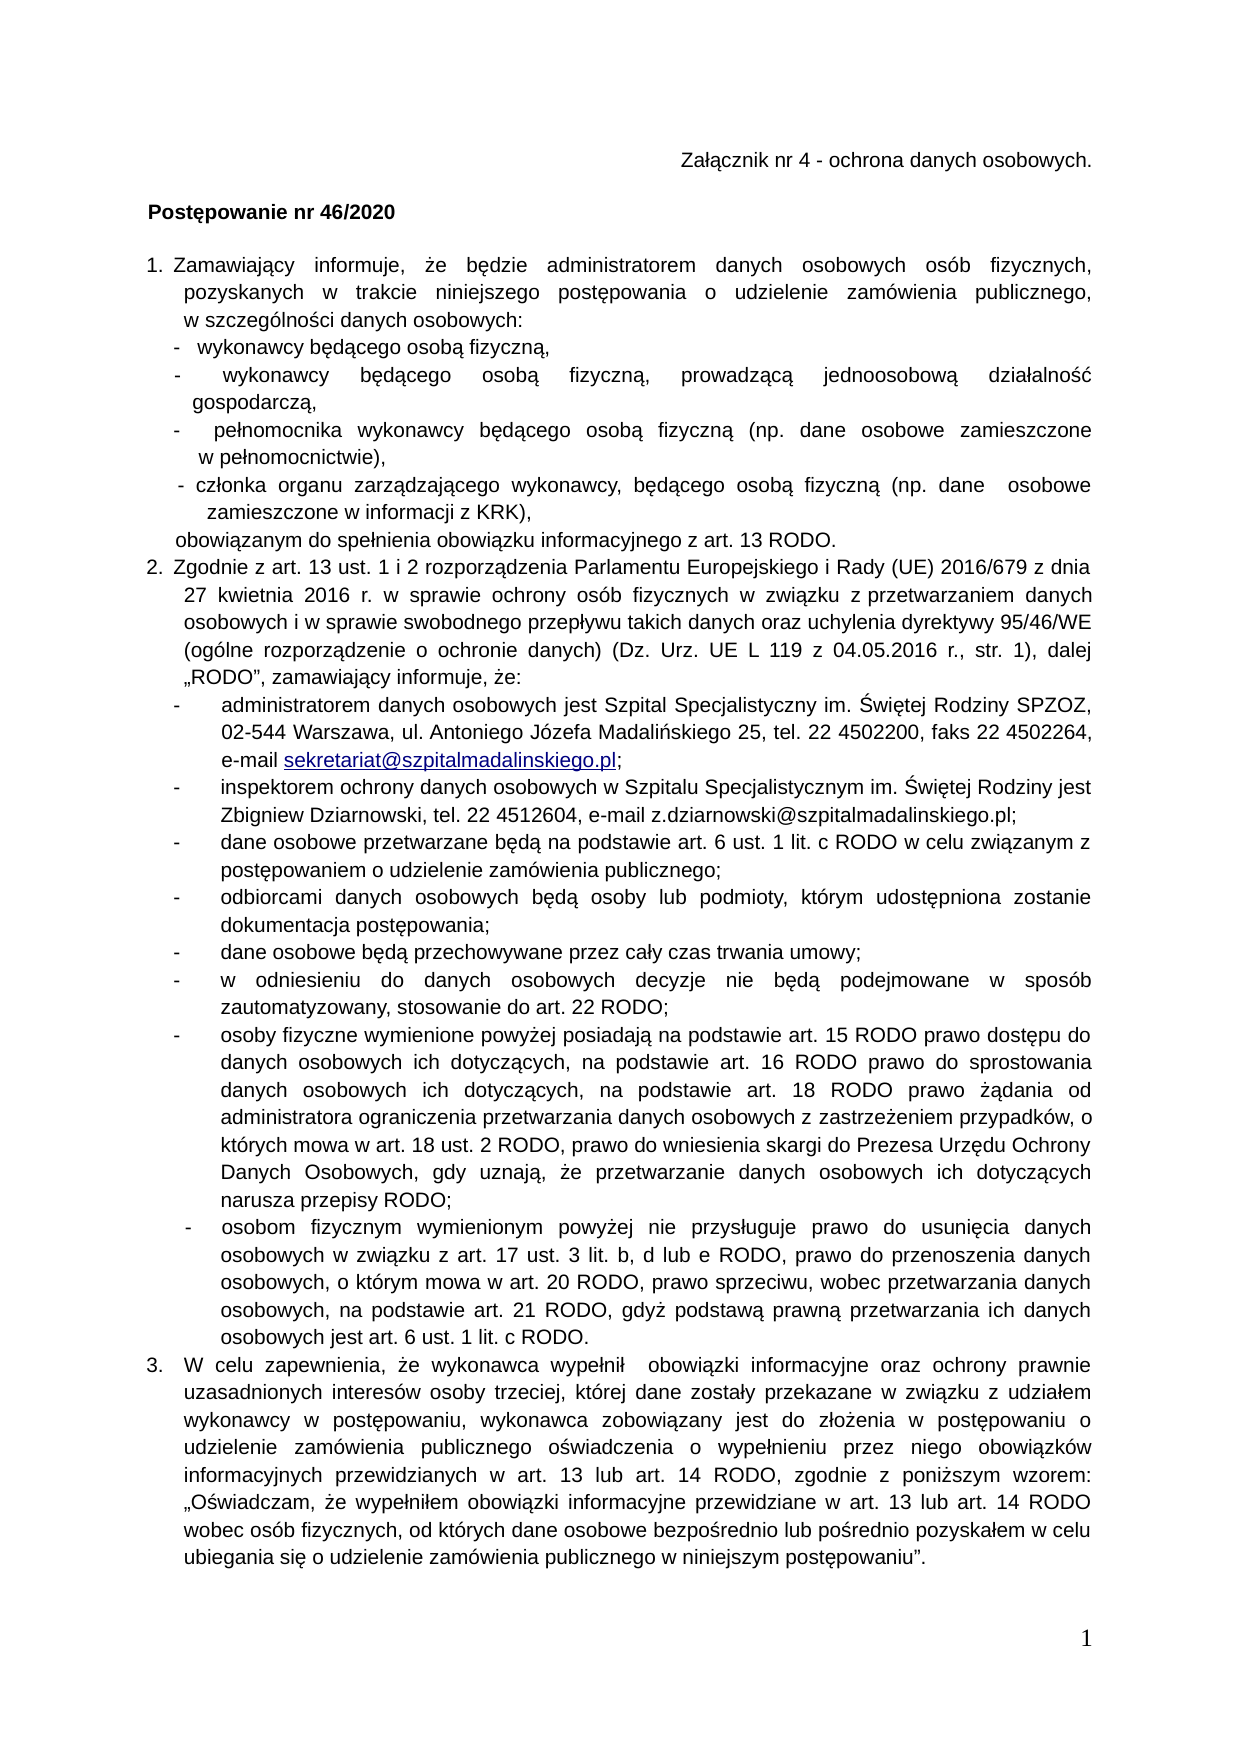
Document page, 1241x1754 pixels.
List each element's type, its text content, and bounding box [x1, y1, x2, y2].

text - odbiorcami danych osobowych będą osoby lub podmioty, którym udostępniona zostanie dokumentacja postępowania; [146, 885, 1093, 937]
text - pełnomocnika wykonawcy będącego osobą fizyczną (np. dane osobowe zamieszczone w pełnomocnictwie), [162, 418, 1093, 469]
list W celu zapewnienia, że wykonawca wypełnił obowiązki informacyjne oraz ochrony prawnie uzasadnionych interesów osoby trzeciej, której dane zostały przekazane w związku z udziałem wykonawcy w postępowaniu, wykonawca zobowiązany jest do złożenia w postępowaniu o udzielenie zamówienia publicznego oświadczenia o wypełnieniu przez niego obowiązków informacyjnych przewidzianych w art. 13 lub art. 14 RODO, zgodnie z poniższym wzorem: „Oświadczam, że wypełniłem obowiązki informacyjne przewidziane w art. 13 lub art. 14 RODO wobec osób fizycznych, od których dane osobowe bezpośrednio lub pośrednio pozyskałem w celu ubiegania się o udzielenie zamówienia publicznego w niniejszym postępowaniu”. [146, 1353, 1093, 1569]
text Postępowanie nr 46/2020 [148, 200, 1093, 224]
text - administratorem danych osobowych jest Szpital Specjalistyczny im. Świętej Rodziny SPZOZ, 02-544 Warszawa, ul. Antoniego Józefa Madalińskiego 25, tel. 22 4502200, faks 22 4502264, e-mail sekretariat@szpitalmadalinskiego.pl; [146, 693, 1093, 772]
text - osobom fizycznym wymienionym powyżej nie przysługuje prawo do usunięcia danych osobowych w związku z art. 17 ust. 3 lit. b, d lub e RODO, prawo do przenoszenia danych osobowych, o którym mowa w art. 20 RODO, prawo sprzeciwu, wobec przetwarzania danych osobowych, na podstawie art. 21 RODO, gdyż podstawą prawną przetwarzania ich danych osobowych jest art. 6 ust. 1 lit. c RODO. [161, 1215, 1093, 1349]
text Załącznik nr 4 - ochrona danych osobowych. [148, 148, 1093, 172]
text - osoby fizyczne wymienione powyżej posiadają na podstawie art. 15 RODO prawo dostępu do danych osobowych ich dotyczących, na podstawie art. 16 RODO prawo do sprostowania danych osobowych ich dotyczących, na podstawie art. 18 RODO prawo żądania od administratora ograniczenia przetwarzania danych osobowych z zastrzeżeniem przypadków, o których mowa w art. 18 ust. 2 RODO, prawo do wniesienia skargi do Prezesa Urzędu Ochrony Danych Osobowych, gdy uznają, że przetwarzanie danych osobowych ich dotyczących narusza przepisy RODO; [162, 1023, 1093, 1212]
text - dane osobowe przetwarzane będą na podstawie art. 6 ust. 1 lit. c RODO w celu związanym z postępowaniem o udzielenie zamówienia publicznego; [148, 830, 1093, 882]
text obowiązanym do spełnienia obowiązku informacyjnego z art. 13 RODO. [146, 528, 1093, 552]
list Zamawiający informuje, że będzie administratorem danych osobowych osób fizycznych, pozyskanych w trakcie niniejszego postępowania o udzielenie zamówienia publicznego, w szczególności danych osobowych: [146, 253, 1093, 332]
text - inspektorem ochrony danych osobowych w Szpitalu Specjalistycznym im. Świętej Rodziny jest Zbigniew Dziarnowski, tel. 22 4512604, e-mail z.dziarnowski@szpitalmadalinskiego.pl; [170, 775, 1093, 827]
text - wykonawcy będącego osobą fizyczną, prowadzącą jednoosobową działalność gospodarczą, [162, 363, 1093, 414]
list Zgodnie z art. 13 ust. 1 i 2 rozporządzenia Parlamentu Europejskiego i Rady (UE) 2016/679 z dnia 27 kwietnia 2016 r. w sprawie ochrony osób fizycznych w związku z przetwarzaniem danych osobowych i w sprawie swobodnego przepływu takich danych oraz uchylenia dyrektywy 95/46/WE (ogólne rozporządzenie o ochronie danych) (Dz. Urz. UE L 119 z 04.05.2016 r., str. 1), dalej „RODO”, zamawiający informuje, że: [146, 555, 1093, 689]
text - w odniesieniu do danych osobowych decyzje nie będą podejmowane w sposób zautomatyzowany, stosowanie do art. 22 RODO; [164, 968, 1093, 1019]
text - dane osobowe będą przechowywane przez cały czas trwania umowy; [166, 940, 1093, 964]
text - członka organu zarządzającego wykonawcy, będącego osobą fizyczną (np. dane osobowe zamieszczone w informacji z KRK), [177, 473, 1093, 524]
text - wykonawcy będącego osobą fizyczną, [146, 335, 1093, 359]
